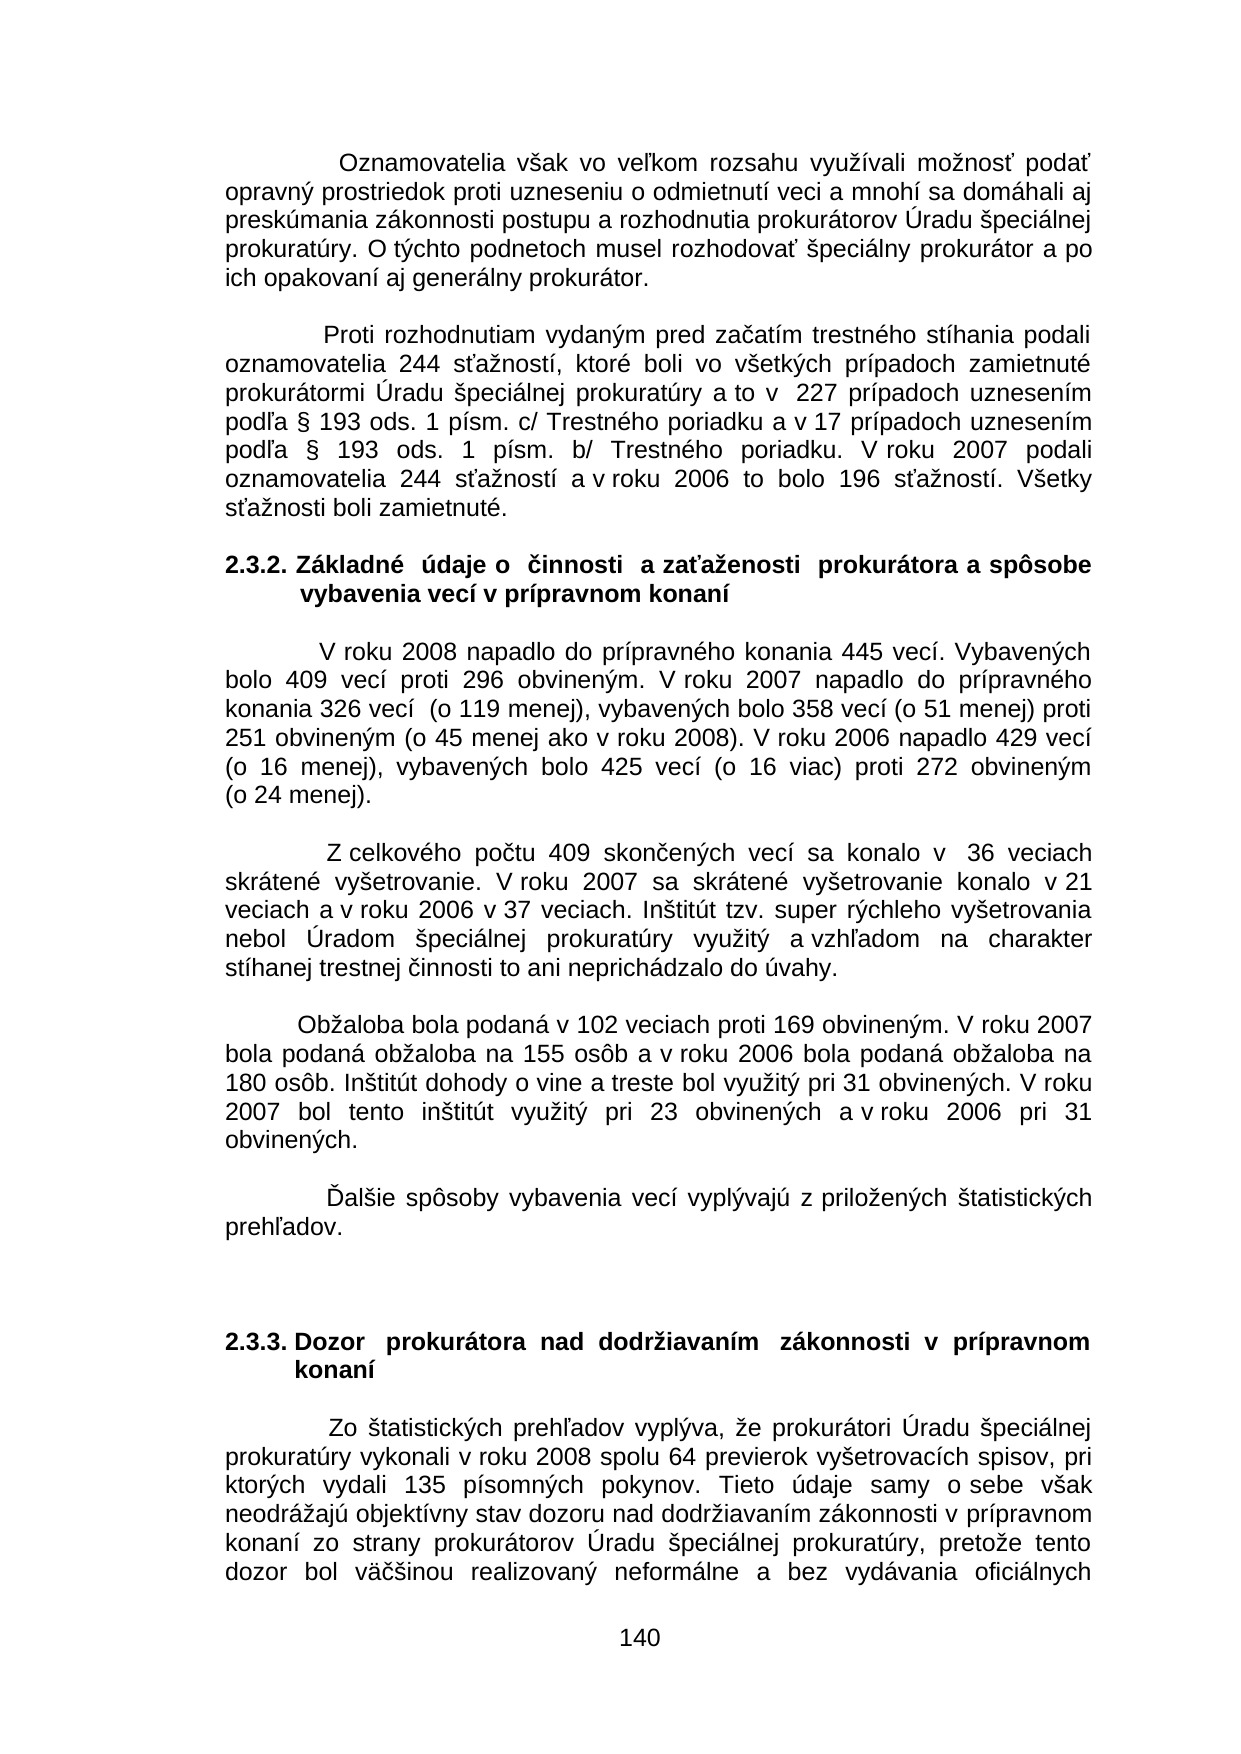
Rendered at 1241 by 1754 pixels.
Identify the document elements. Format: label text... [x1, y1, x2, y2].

text Proti rozhodnutiam vydaným pred začatím trestného stíhania podali oznamovatelia 244 sťažností, ktoré boli vo všetkých prípadoch zamietnuté prokurátormi Úradu špeciálnej prokuratúry a to v 227 prípadoch uznesením podľa § 193 ods. 1 písm. c/ Trestného poriadku a v 17 prípadoch uznesením podľa § 193 ods. 1 písm. b/ Trestného poriadku. V roku 2007 podali oznamovatelia 244 sťažností a v roku 2006 to bolo 196 sťažností. Všetky sťažnosti boli zamietnuté. [225, 320, 1092, 521]
text Oznamovatelia však vo veľkom rozsahu využívali možnosť podať opravný prostriedok proti uzneseniu o odmietnutí veci a mnohí sa domáhali aj preskúmania zákonnosti postupu a rozhodnutia prokurátorov Úradu špeciálnej prokuratúry. O týchto podnetoch musel rozhodovať špeciálny prokurátor a po ich opakovaní aj generálny prokurátor. [225, 148, 1092, 291]
text Ďalšie spôsoby vybavenia vecí vyplývajú z priložených štatistických prehľadov. [225, 1183, 1092, 1240]
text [225, 1413, 1092, 1585]
text Obžaloba bola podaná v 102 veciach proti 169 obvineným. V roku 2007 bola podaná obžaloba na 155 osôb a v roku 2006 bola podaná obžaloba na 180 osôb. Inštitút dohody o vine a treste bol využitý pri 31 obvinených. V roku 2007 bol tento inštitút využitý pri 23 obvinených a v roku 2006 pri 31 obvinených. [225, 1010, 1092, 1154]
text 2.3.3. Dozor prokurátora nad dodržiavaním zákonnosti v prípravnom [225, 1326, 1092, 1355]
text Z celkového počtu 409 skončených vecí sa konalo v 36 veciach skrátené vyšetrovanie. V roku 2007 sa skrátené vyšetrovanie konalo v 21 veciach a v roku 2006 v 37 veciach. Inštitút tzv. super rýchleho vyšetrovania nebol Úradom špeciálnej prokuratúry využitý a vzhľadom na charakter stíhanej trestnej činnosti to ani neprichádzalo do úvahy. [225, 838, 1092, 981]
text V roku 2008 napadlo do prípravného konania 445 vecí. Vybavených bolo 409 vecí proti 296 obvineným. V roku 2007 napadlo do prípravného konania 326 vecí (o 119 menej), vybavených bolo 358 vecí (o 51 menej) proti 251 obvineným (o 45 menej ako v roku 2008). V roku 2006 napadlo 429 vecí (o 16 menej), vybavených bolo 425 vecí (o 16 viac) proti 272 obvineným (o 24 menej). [225, 636, 1092, 809]
text konaní [225, 1355, 1092, 1384]
text 2.3.2. Základné údaje o činnosti a zaťaženosti prokurátora a spôsobe vybavenia vecí v prípravnom konaní [225, 550, 1092, 608]
